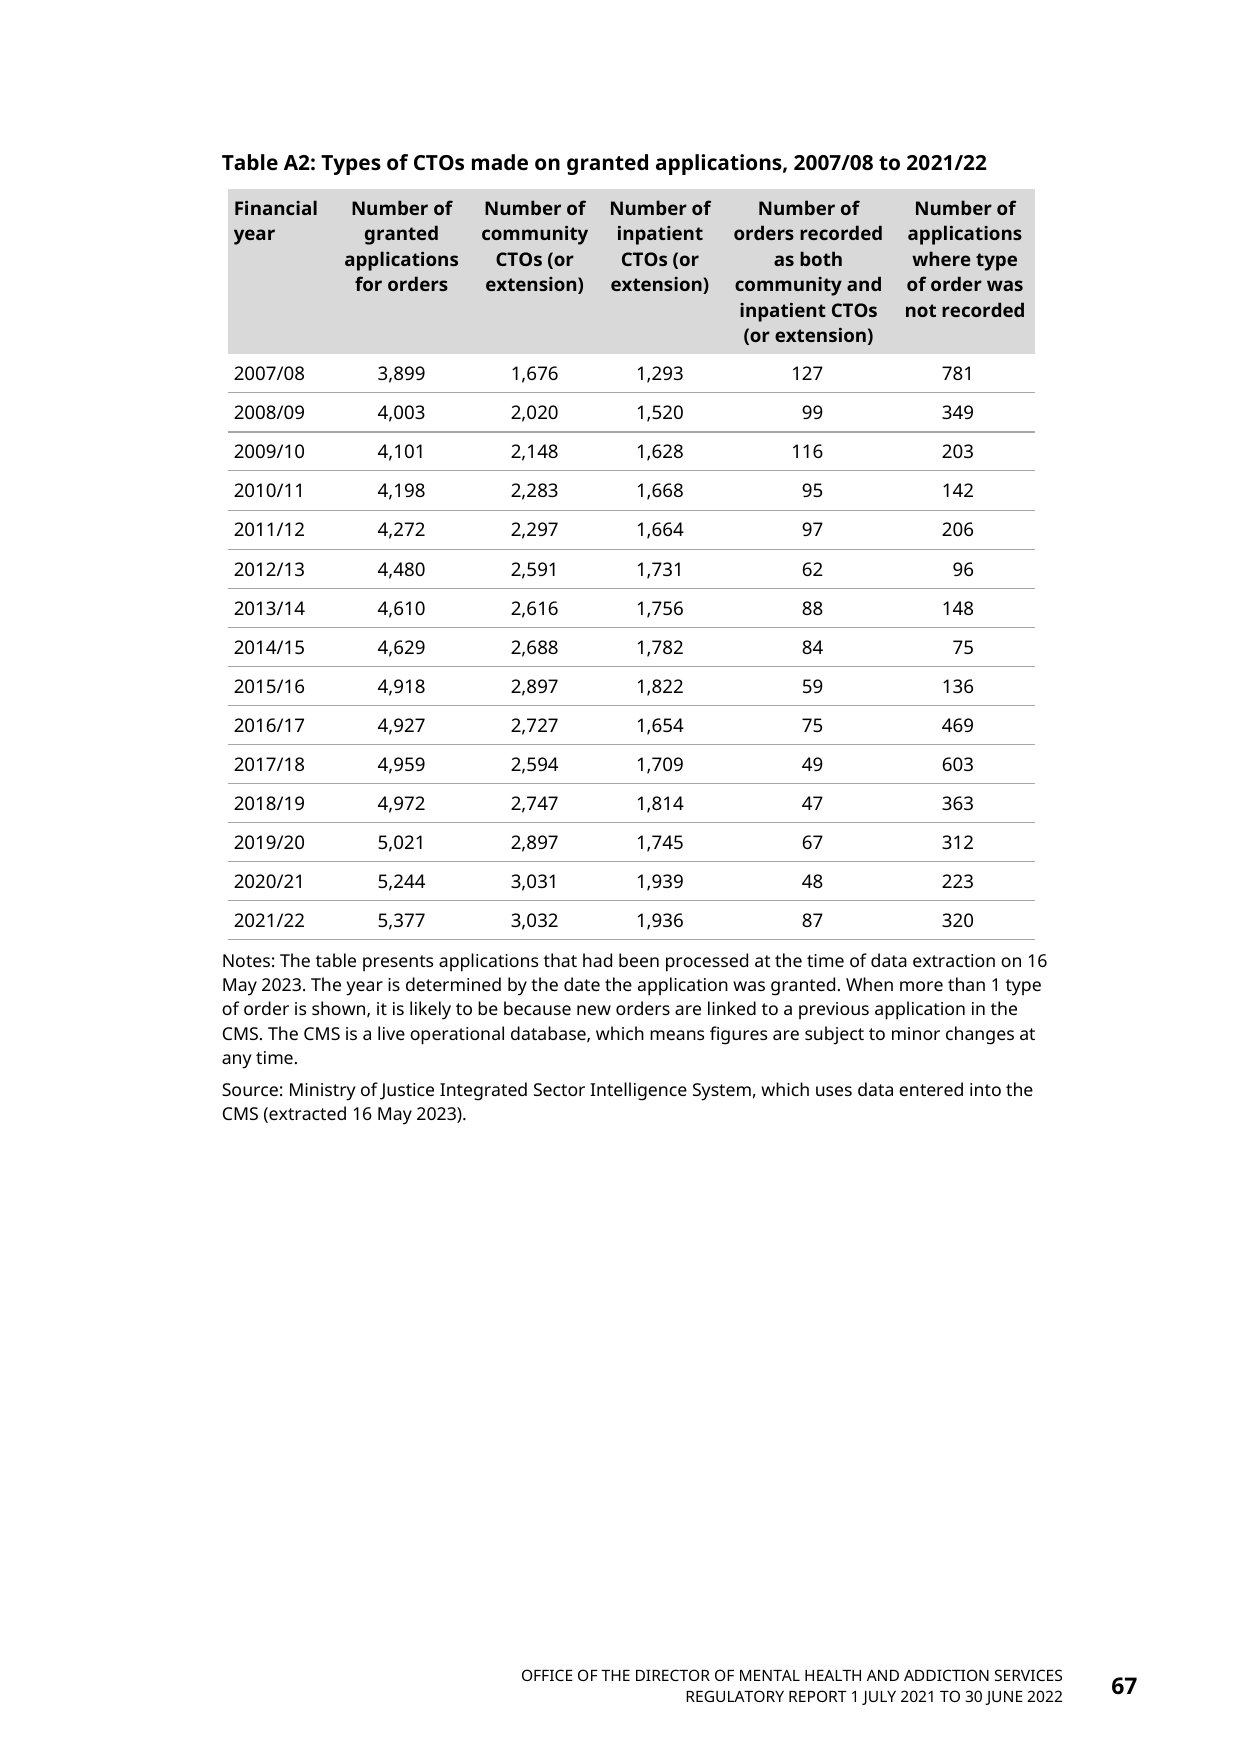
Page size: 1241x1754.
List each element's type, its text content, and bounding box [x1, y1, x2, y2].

table_cell 2012/13 [228, 550, 331, 588]
table_cell 781 [894, 354, 1035, 392]
table_cell 4,972 [331, 784, 472, 822]
table_cell 469 [894, 706, 1035, 744]
table_cell 1,936 [597, 901, 722, 939]
table_cell 48 [722, 862, 894, 900]
table_cell 2014/15 [228, 628, 331, 666]
table_cell 87 [722, 901, 894, 939]
table_cell 1,745 [597, 823, 722, 861]
table_cell 88 [722, 589, 894, 627]
table_cell 1,814 [597, 784, 722, 822]
table_cell 4,959 [331, 745, 472, 783]
table_cell 95 [722, 471, 894, 509]
table_cell 99 [722, 393, 894, 431]
table_cell 84 [722, 628, 894, 666]
table_cell 2,747 [472, 784, 597, 822]
table_cell 2019/20 [228, 823, 331, 861]
table_cell 2008/09 [228, 393, 331, 431]
table_cell 2017/18 [228, 745, 331, 783]
table_cell 62 [722, 550, 894, 588]
table_cell 4,927 [331, 706, 472, 744]
table_cell 2021/22 [228, 901, 331, 939]
table_cell 206 [894, 511, 1035, 548]
table_cell 2010/11 [228, 471, 331, 509]
table_cell 4,918 [331, 667, 472, 705]
table_header Financial year [228, 189, 331, 354]
table_cell 1,668 [597, 471, 722, 509]
table_header Number of inpatient CTOs (or extension) [597, 189, 722, 354]
table_cell 603 [894, 745, 1035, 783]
table_cell 2,897 [472, 667, 597, 705]
table_cell 2,594 [472, 745, 597, 783]
table_cell 75 [722, 706, 894, 744]
table_cell 363 [894, 784, 1035, 822]
table_cell 116 [722, 433, 894, 470]
table_cell 148 [894, 589, 1035, 627]
table_cell 96 [894, 550, 1035, 588]
table_cell 2,020 [472, 393, 597, 431]
table_cell 1,664 [597, 511, 722, 548]
table_cell 1,822 [597, 667, 722, 705]
text Notes: The table presents applications that had been processed at the time of data extraction on 16 May 2023. The year is determined by the date the application was granted. When more than 1 type of order is shown, it is likely to be because new orders are linked to a previous application in the CMS. The CMS is a live operational database, which means figures are subject to minor changes at any time. [222, 948, 1063, 1069]
table_cell 136 [894, 667, 1035, 705]
table_cell 1,520 [597, 393, 722, 431]
table_cell 2018/19 [228, 784, 331, 822]
table_cell 4,003 [331, 393, 472, 431]
table_cell 4,272 [331, 511, 472, 548]
table_cell 4,480 [331, 550, 472, 588]
table_cell 2,297 [472, 511, 597, 548]
table_cell 203 [894, 433, 1035, 470]
table_cell 97 [722, 511, 894, 548]
table_cell 4,101 [331, 433, 472, 470]
table_cell 1,676 [472, 354, 597, 392]
text Source: Ministry of Justice Integrated Sector Intelligence System, which uses data entered into the CMS (extracted 16 May 2023). [222, 1078, 1063, 1126]
table_cell 59 [722, 667, 894, 705]
table_cell 1,756 [597, 589, 722, 627]
table_cell 5,244 [331, 862, 472, 900]
table_cell 1,709 [597, 745, 722, 783]
table_cell 2009/10 [228, 433, 331, 470]
table_cell 2,727 [472, 706, 597, 744]
table_cell 67 [722, 823, 894, 861]
table_cell 5,021 [331, 823, 472, 861]
table_cell 1,628 [597, 433, 722, 470]
table_cell 3,031 [472, 862, 597, 900]
table_cell 49 [722, 745, 894, 783]
table_cell 320 [894, 901, 1035, 939]
table_cell 2,591 [472, 550, 597, 588]
table_cell 127 [722, 354, 894, 392]
table_cell 1,731 [597, 550, 722, 588]
table_cell 2013/14 [228, 589, 331, 627]
table_cell 1,654 [597, 706, 722, 744]
table_cell 75 [894, 628, 1035, 666]
table_cell 4,198 [331, 471, 472, 509]
table_cell 1,939 [597, 862, 722, 900]
table_cell 2020/21 [228, 862, 331, 900]
table_cell 4,610 [331, 589, 472, 627]
table_cell 2,897 [472, 823, 597, 861]
table_cell 47 [722, 784, 894, 822]
table_cell 3,032 [472, 901, 597, 939]
table_cell 223 [894, 862, 1035, 900]
table_cell 142 [894, 471, 1035, 509]
table_cell 349 [894, 393, 1035, 431]
table_cell 4,629 [331, 628, 472, 666]
text Table A2: Types of CTOs made on granted applications, 2007/08 to 2021/22 [222, 148, 1063, 176]
table_cell 2,616 [472, 589, 597, 627]
table_header Number of community CTOs (or extension) [472, 189, 597, 354]
table_cell 2,148 [472, 433, 597, 470]
table_cell 312 [894, 823, 1035, 861]
table_cell 1,782 [597, 628, 722, 666]
table_cell 2,688 [472, 628, 597, 666]
table_cell 2,283 [472, 471, 597, 509]
table_cell 2015/16 [228, 667, 331, 705]
table_header Number of orders recorded as both community and inpatient CTOs (or extension) [722, 189, 894, 354]
table_cell 3,899 [331, 354, 472, 392]
table_cell 2007/08 [228, 354, 331, 392]
table_header Number of applications where type of order was not recorded [894, 189, 1035, 354]
table_cell 1,293 [597, 354, 722, 392]
table_cell 2016/17 [228, 706, 331, 744]
table_header Number of granted applications for orders [331, 189, 472, 354]
table_cell 2011/12 [228, 511, 331, 548]
table_cell 5,377 [331, 901, 472, 939]
